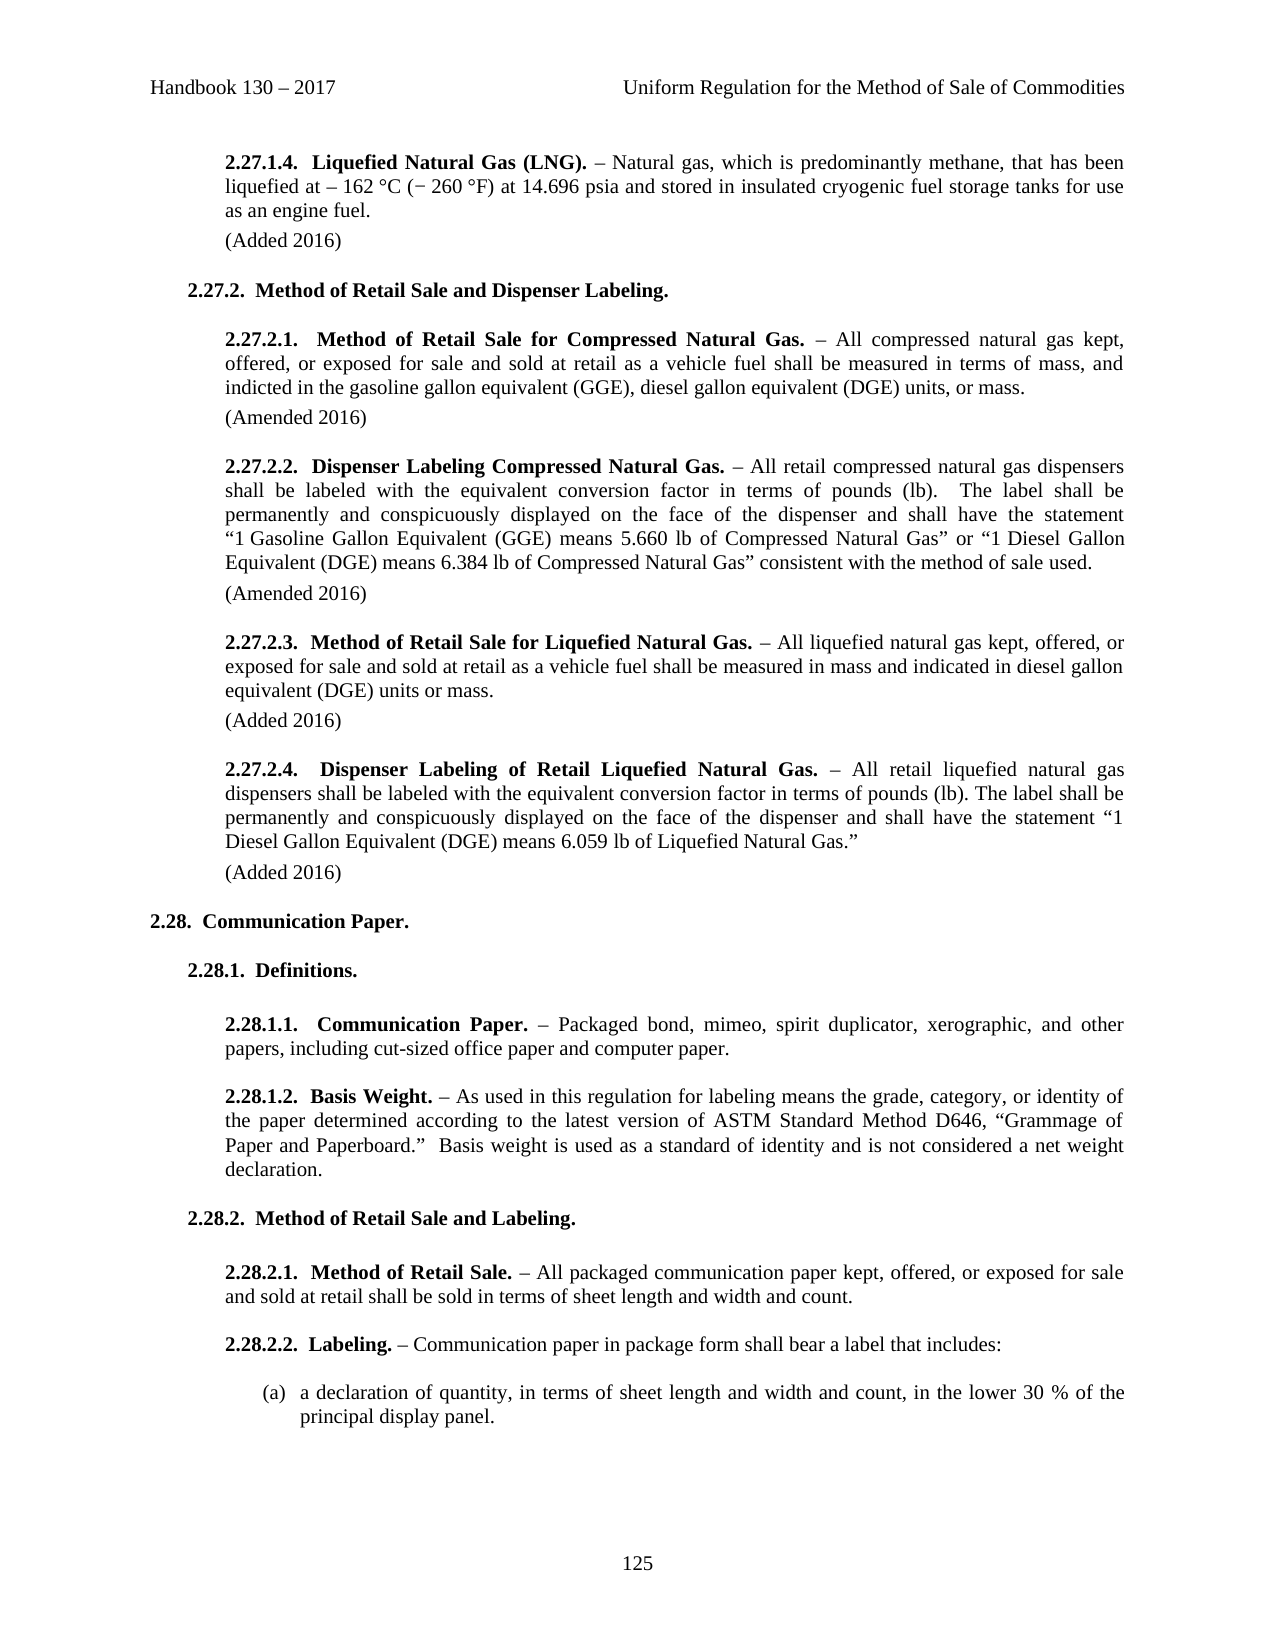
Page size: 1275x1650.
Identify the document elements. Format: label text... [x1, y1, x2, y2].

text 2.27.2. Method of Retail Sale and Dispenser Labeling. [187, 277, 1125, 302]
text 2.28.2. Method of Retail Sale and Labeling. [187, 1206, 1125, 1230]
text 2.27.2.4. Dispenser Labeling of Retail Liquefied Natural Gas. – All retail liquefied natural gas dispensers shall be labeled with the equivalent conversion factor in terms of pounds (lb). The label shall be permanently and conspicuously displayed on the face of the dispenser and shall have the statement “1 Diesel Gallon Equivalent (DGE) means 6.059 lb of Liquefied Natural Gas.” [225, 757, 1125, 853]
text (Added 2016) [225, 228, 1125, 252]
text (Amended 2016) [225, 405, 1125, 429]
text 2.28.1.2. Basis Weight. – As used in this regulation for labeling means the grade, category, or identity of the paper determined according to the latest version of ASTM Standard Method D646, “Grammage of Paper and Paperboard.” Basis weight is used as a standard of identity and is not considered a net weight declaration. [225, 1084, 1125, 1181]
text (Added 2016) [225, 860, 1125, 884]
text 2.28.1.1. Communication Paper. – Packaged bond, mimeo, spirit duplicator, xerographic, and other papers, including cut-sized office paper and computer paper. [225, 1012, 1125, 1060]
text 2.28. Communication Paper. [150, 909, 1125, 933]
text 2.27.1.4. Liquefied Natural Gas (LNG). – Natural gas, which is predominantly methane, that has been liquefied at – 162 °C (− 260 °F) at 14.696 psia and stored in insulated cryogenic fuel storage tanks for use as an engine fuel. [225, 150, 1125, 222]
text 2.27.2.3. Method of Retail Sale for Liquefied Natural Gas. – All liquefied natural gas kept, offered, or exposed for sale and sold at retail as a vehicle fuel shall be measured in mass and indicated in diesel gallon equivalent (DGE) units or mass. [225, 630, 1125, 702]
text (Amended 2016) [225, 581, 1125, 605]
text 2.28.1. Definitions. [187, 958, 1125, 982]
text 2.27.2.2. Dispenser Labeling Compressed Natural Gas. – All retail compressed natural gas dispensers shall be labeled with the equivalent conversion factor in terms of pounds (lb). The label shall be permanently and conspicuously displayed on the face of the dispenser and shall have the statement “1 Gasoline Gallon Equivalent (GGE) means 5.660 lb of Compressed Natural Gas” or “1 Diesel Gallon Equivalent (DGE) means 6.384 lb of Compressed Natural Gas” consistent with the method of sale used. [225, 454, 1125, 574]
text 2.27.2.1. Method of Retail Sale for Compressed Natural Gas. – All compressed natural gas kept, offered, or exposed for sale and sold at retail as a vehicle fuel shall be measured in terms of mass, and indicted in the gasoline gallon equivalent (GGE), diesel gallon equivalent (DGE) units, or mass. [225, 327, 1125, 399]
text 2.28.2.1. Method of Retail Sale. – All packaged communication paper kept, offered, or exposed for sale and sold at retail shall be sold in terms of sheet length and width and count. [225, 1260, 1125, 1308]
text (a) a declaration of quantity, in terms of sheet length and width and count, in the lower 30 % of the principal display panel. [262, 1380, 1125, 1428]
text (Added 2016) [225, 708, 1125, 732]
text 2.28.2.2. Labeling. – Communication paper in package form shall bear a label that includes: [225, 1332, 1125, 1356]
